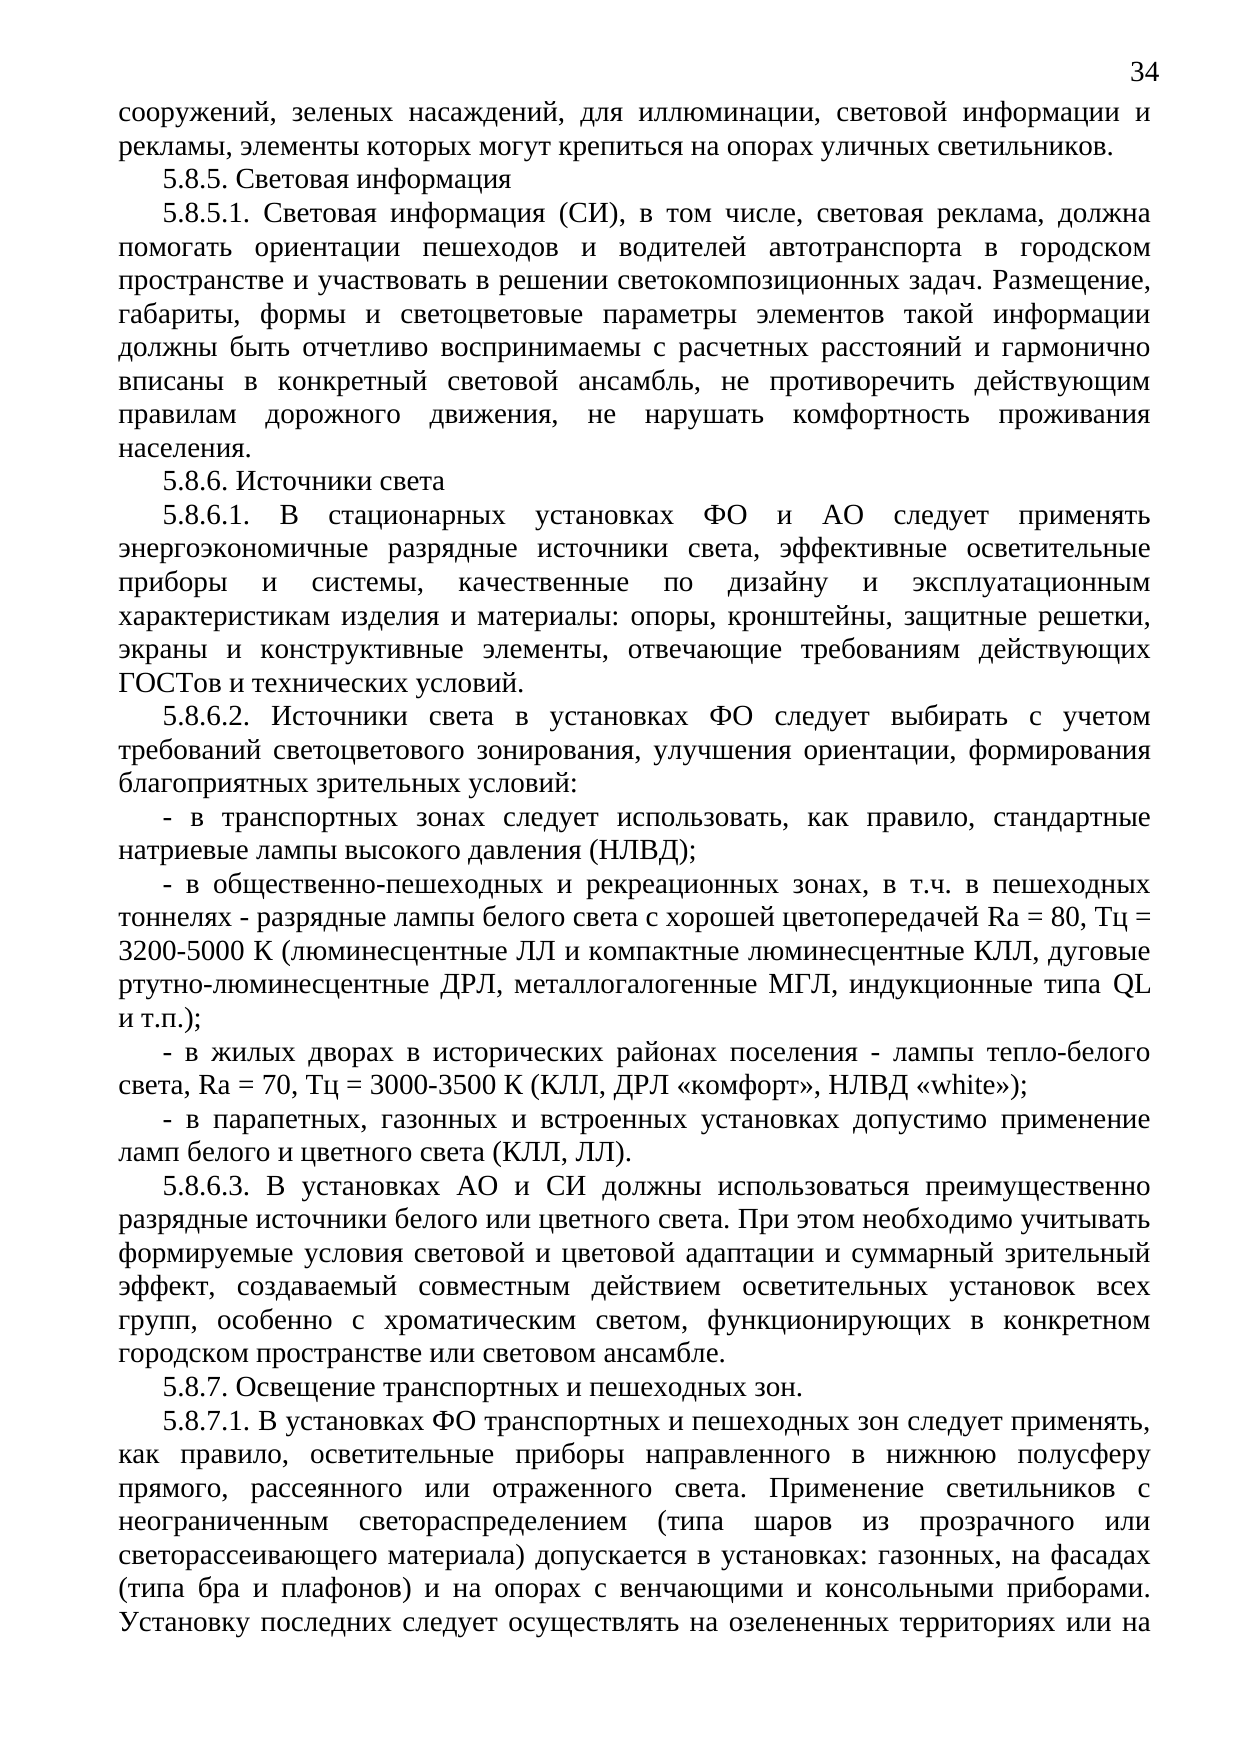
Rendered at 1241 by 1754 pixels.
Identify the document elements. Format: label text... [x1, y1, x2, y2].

text - в парапетных, газонных и встроенных установках допустимо применение ламп белого и цветного света (КЛЛ, ЛЛ). [118, 1101, 1152, 1168]
text 5.8.5. Световая информация [118, 162, 1152, 195]
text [118, 1403, 1152, 1637]
text 5.8.6.2. Источники света в установках ФО следует выбирать с учетом требований светоцветового зонирования, улучшения ориентации, формирования благоприятных зрительных условий: [118, 698, 1152, 799]
text - в транспортных зонах следует использовать, как правило, стандартные натриевые лампы высокого давления (НЛВД); [118, 799, 1152, 866]
text 5.8.7. Освещение транспортных и пешеходных зон. [118, 1369, 1152, 1403]
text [118, 94, 1152, 162]
text - в жилых дворах в исторических районах поселения - лампы тепло-белого света, Ra = 70, Тц = 3000-3500 К (КЛЛ, ДРЛ «комфорт», НЛВД «white»); [118, 1034, 1152, 1101]
text - в общественно-пешеходных и рекреационных зонах, в т.ч. в пешеходных тоннелях - разрядные лампы белого света с хорошей цветопередачей Ra = 80, Тц = 3200-5000 К (люминесцентные ЛЛ и компактные люминесцентные КЛЛ, дуговые ртутно-люминесцентные ДРЛ, металлогалогенные МГЛ, индукционные типа QL и т.п.); [118, 866, 1152, 1034]
text 5.8.6. Источники света [118, 463, 1152, 497]
text 5.8.6.3. В установках АО и СИ должны использоваться преимущественно разрядные источники белого или цветного света. При этом необходимо учитывать формируемые условия световой и цветовой адаптации и суммарный зрительный эффект, создаваемый совместным действием осветительных установок всех групп, особенно с хроматическим светом, функционирующих в конкретном городском пространстве или световом ансамбле. [118, 1168, 1152, 1369]
text 5.8.6.1. В стационарных установках ФО и АО следует применять энергоэкономичные разрядные источники света, эффективные осветительные приборы и системы, качественные по дизайну и эксплуатационным характеристикам изделия и материалы: опоры, кронштейны, защитные решетки, экраны и конструктивные элементы, отвечающие требованиям действующих ГОСТов и технических условий. [118, 497, 1152, 698]
text 5.8.5.1. Световая информация (СИ), в том числе, световая реклама, должна помогать ориентации пешеходов и водителей автотранспорта в городском пространстве и участвовать в решении светокомпозиционных задач. Размещение, габариты, формы и светоцветовые параметры элементов такой информации должны быть отчетливо воспринимаемы с расчетных расстояний и гармонично вписаны в конкретный световой ансамбль, не противоречить действующим правилам дорожного движения, не нарушать комфортность проживания населения. [118, 195, 1152, 463]
